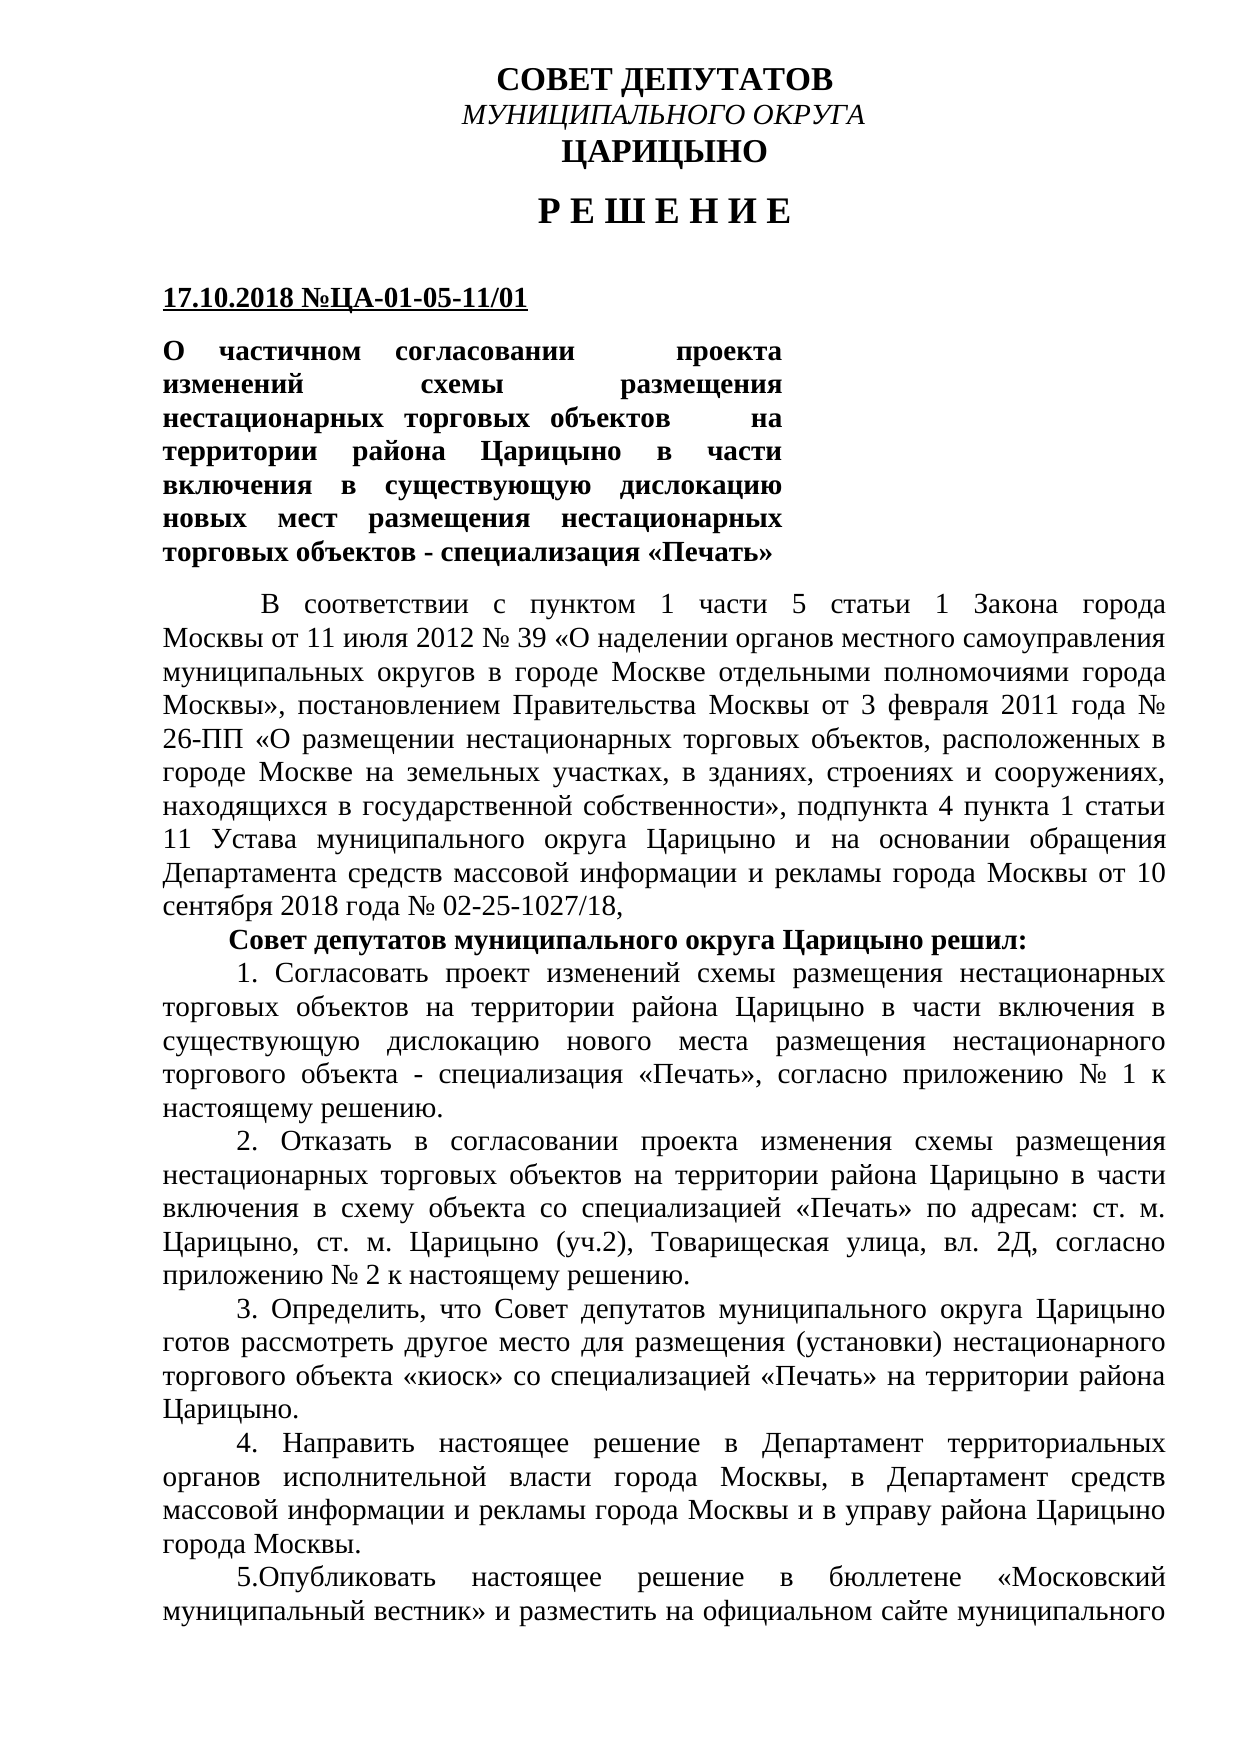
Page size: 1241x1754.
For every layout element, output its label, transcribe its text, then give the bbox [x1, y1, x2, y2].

text МУНИЦИПАЛЬНОГО ОКРУГА [162, 97, 1167, 131]
text ЦАРИЦЫНО [162, 131, 1167, 169]
text 1. Согласовать проект изменений схемы размещения нестационарных торговых объектов на территории района Царицыно в части включения в существующую дислокацию нового места размещения нестационарного торгового объекта - специализация «Печать», согласно приложению № 1 к настоящему решению. [162, 956, 1167, 1123]
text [162, 1559, 1167, 1626]
text 3. Определить, что Совет депутатов муниципального округа Царицыно готов рассмотреть другое место для размещения (установки) нестационарного торгового объекта «киоск» со специализацией «Печать» на территории района Царицыно. [162, 1291, 1167, 1425]
text СОВЕТ ДЕПУТАТОВ [162, 59, 1167, 97]
text Совет депутатов муниципального округа Царицыно решил: [162, 922, 1167, 956]
text 2. Отказать в согласовании проекта изменения схемы размещения нестационарных торговых объектов на территории района Царицыно в части включения в схему объекта со специализацией «Печать» по адресам: ст. м. Царицыно, ст. м. Царицыно (уч.2), Товарищеская улица, вл. 2Д, согласно приложению № 2 к настоящему решению. [162, 1123, 1167, 1291]
table_header О частичном согласовании проекта изменений схемы размещения нестационарных торговых объектов на территории района Царицыно в части включения в существующую дислокацию новых мест размещения нестационарных торговых объектов - специализация «Печать» [163, 333, 794, 587]
text В соответствии с пунктом 1 части 5 статьи 1 Закона города Москвы от 11 июля 2012 № 39 «О наделении органов местного самоуправления муниципальных округов в городе Москве отдельными полномочиями города Москвы», постановлением Правительства Москвы от 3 февраля 2011 года № 26-ПП «О размещении нестационарных торговых объектов, расположенных в городе Москве на земельных участках, в зданиях, строениях и сооружениях, находящихся в государственной собственности», подпункта 4 пункта 1 статьи 11 Устава муниципального округа Царицыно и на основании обращения Департамента средств массовой информации и рекламы города Москвы от 10 сентября 2018 года № 02-25-1027/18, [162, 587, 1167, 922]
text Р Е Ш Е Н И Е [162, 188, 1167, 232]
text 4. Направить настоящее решение в Департамент территориальных органов исполнительной власти города Москвы, в Департамент средств массовой информации и рекламы города Москвы и в управу района Царицыно города Москвы. [162, 1425, 1167, 1559]
text 17.10.2018 №ЦА-01-05-11/01 [162, 280, 1167, 313]
